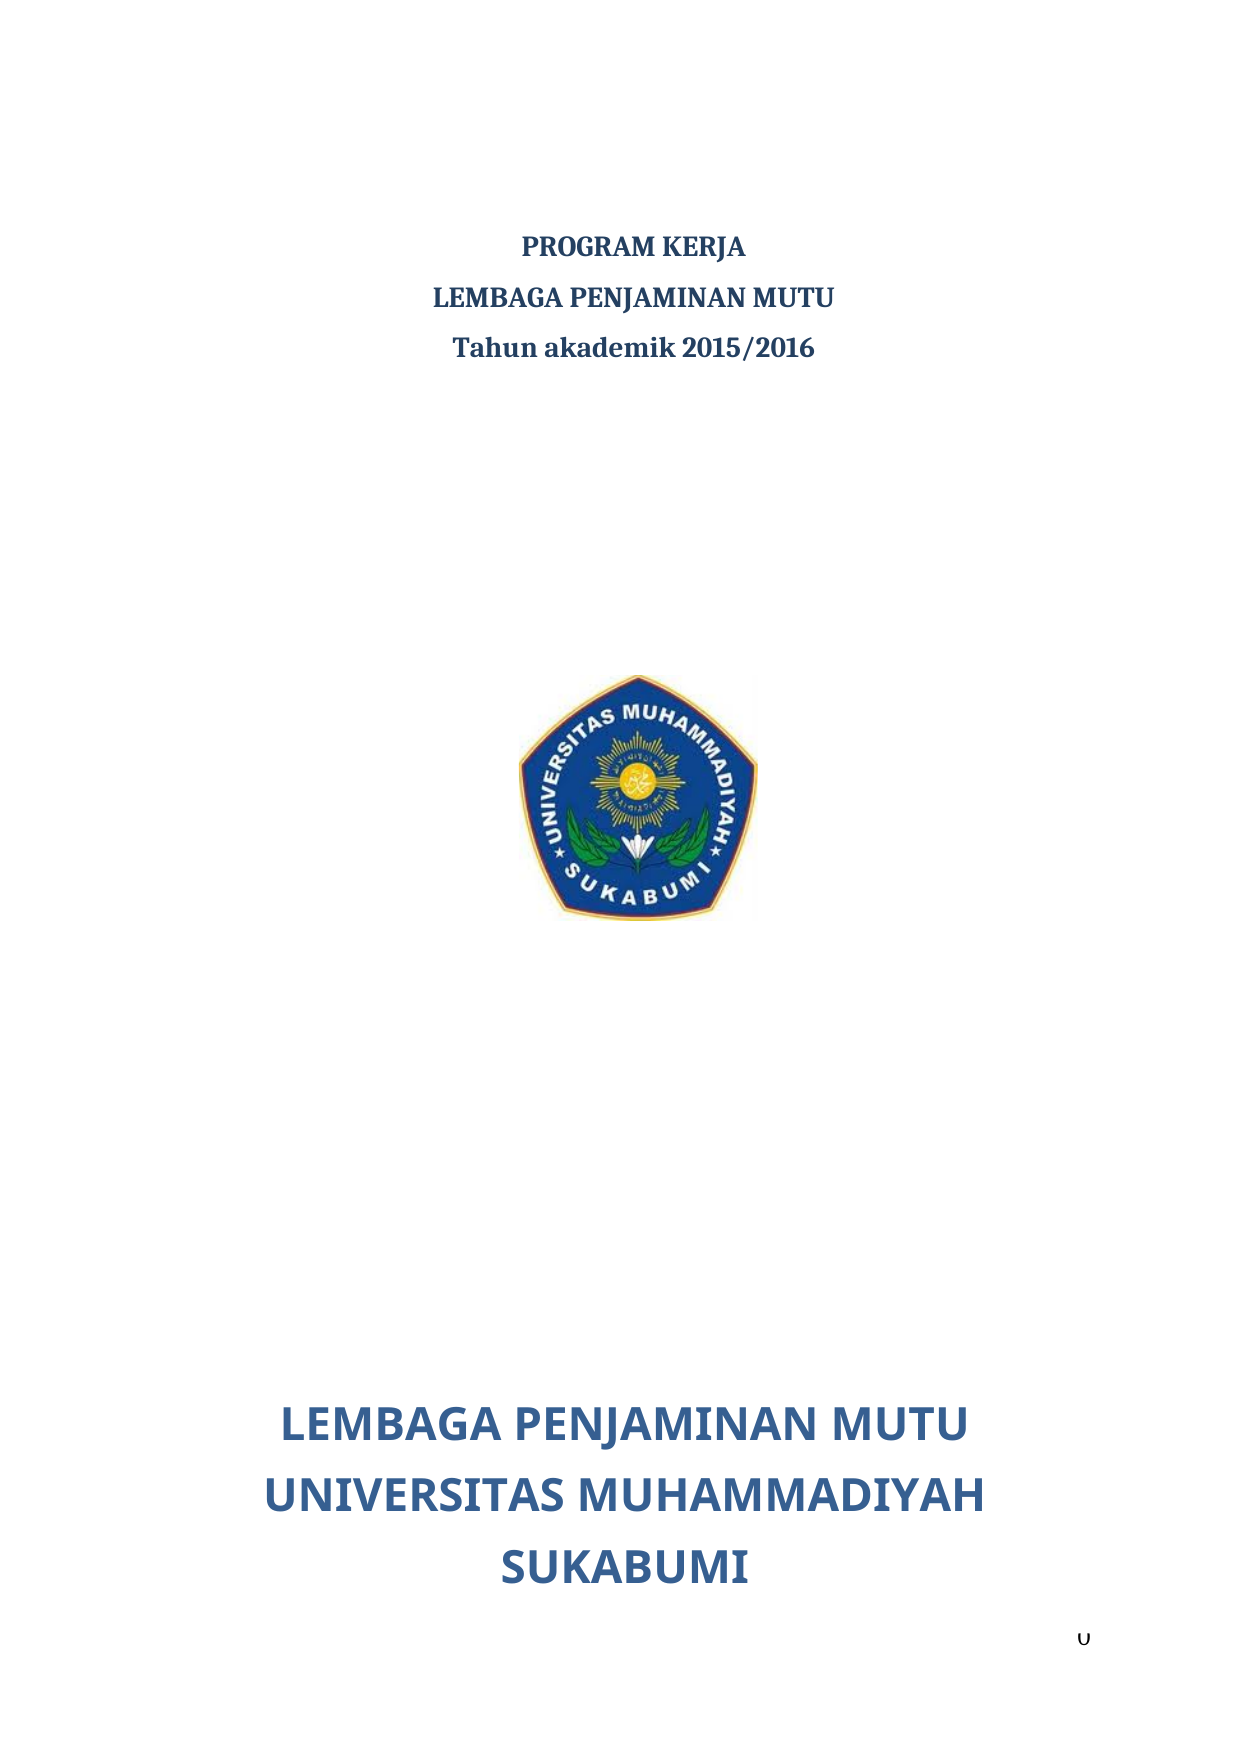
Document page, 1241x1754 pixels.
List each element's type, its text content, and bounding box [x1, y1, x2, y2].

text LEMBAGA PENJAMINAN MUTU [177, 281, 1090, 314]
picture [518, 675, 758, 921]
text Tahun akademik 2015/2016 [177, 331, 1090, 365]
text PROGRAM KERJA [177, 231, 1090, 264]
